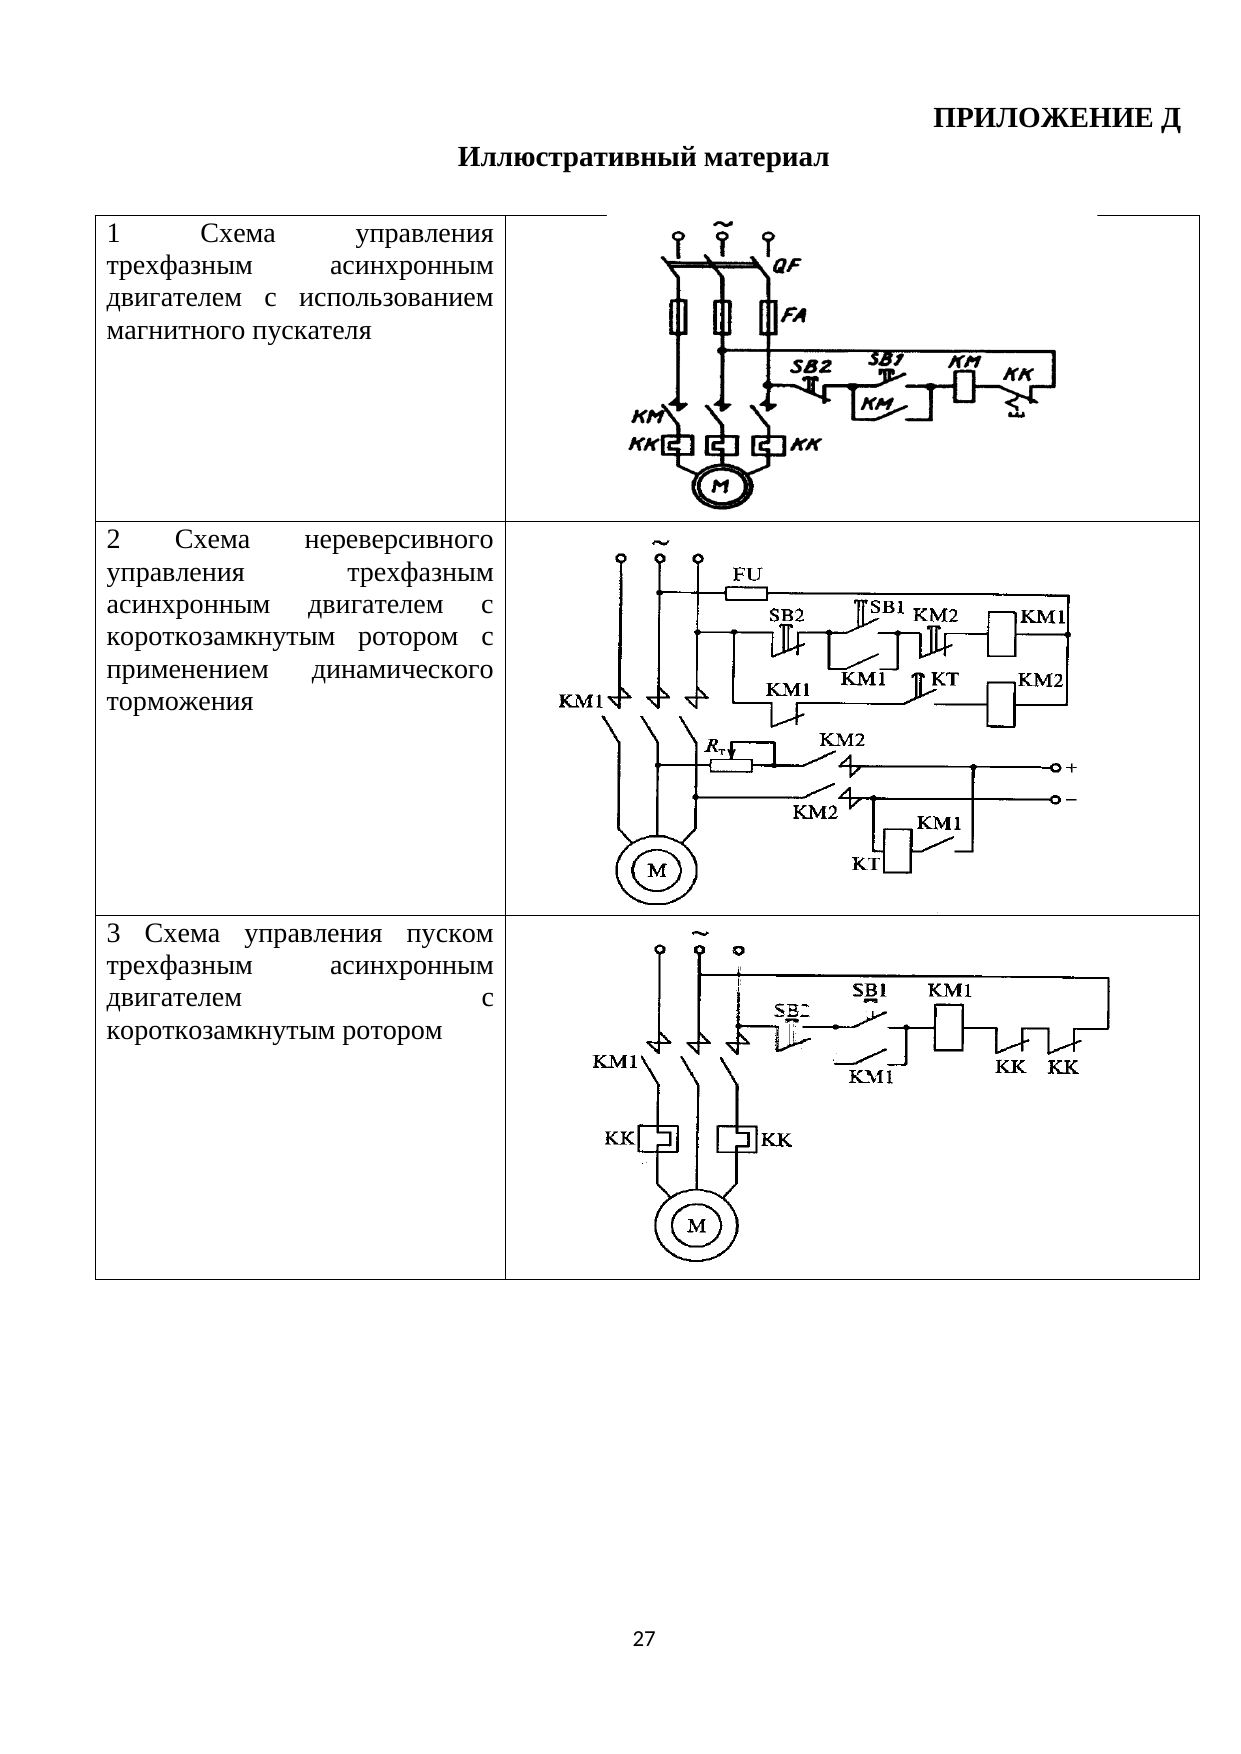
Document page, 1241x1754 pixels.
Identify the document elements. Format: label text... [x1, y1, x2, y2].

table_header 1 Схема управления трехфазным асинхронным двигателем с использованием магнитного пускателя [96, 216, 505, 521]
picture [576, 916, 1117, 1276]
table_header [506, 216, 1199, 521]
table_cell 3 Схема управления пуском трехфазным асинхронным двигателем с короткозамкнутым ротором [96, 916, 505, 1279]
table_cell [506, 522, 1199, 914]
text Иллюстративный материал [106, 139, 1181, 172]
picture [606, 215, 1098, 518]
table_cell 2 Схема нереверсивного управления трехфазным асинхронным двигателем с короткозамкнутым ротором с применением динамического торможения [96, 522, 505, 914]
text ПРИЛОЖЕНИЕ Д [106, 100, 1181, 134]
table_cell [506, 916, 1199, 1279]
picture [545, 530, 1095, 911]
